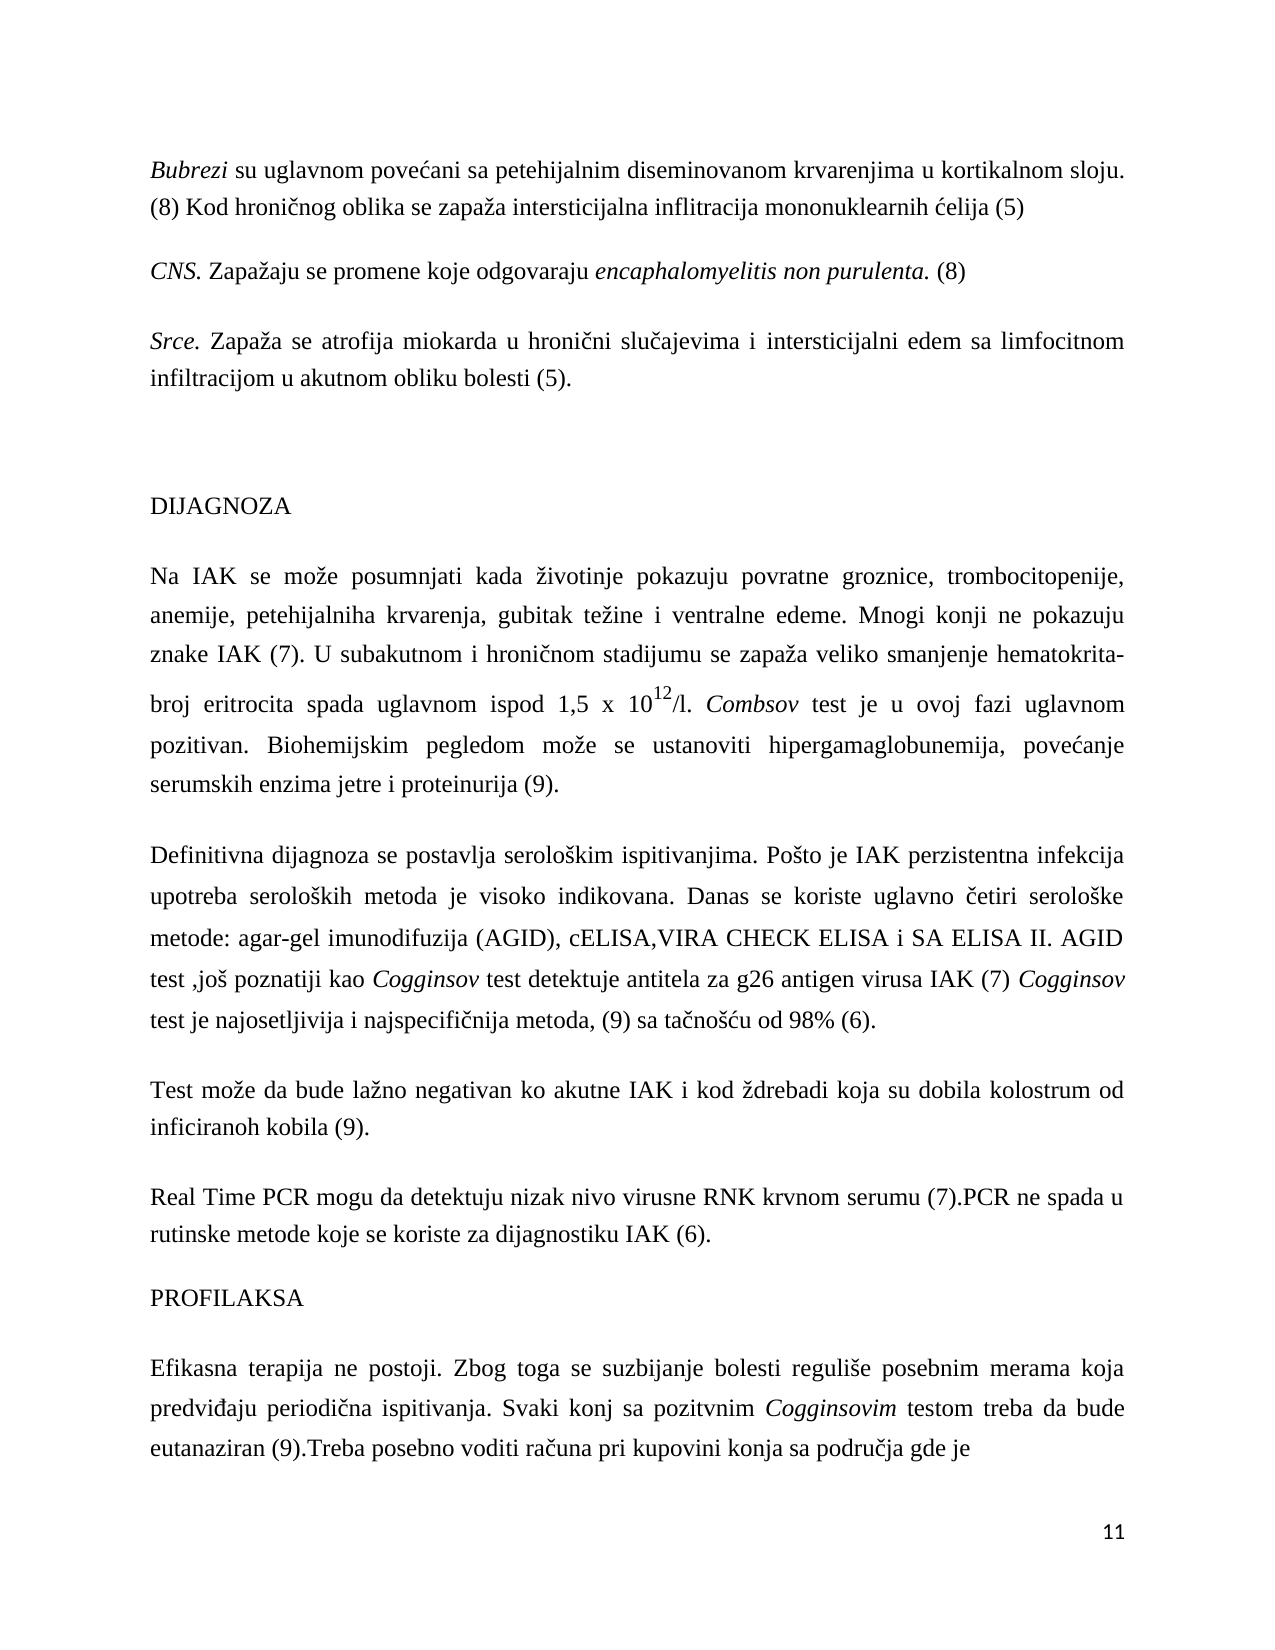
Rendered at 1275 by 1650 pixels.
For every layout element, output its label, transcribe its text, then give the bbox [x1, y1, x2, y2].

text Test može da bude lažno negativan ko akutne IAK i kod ždrebadi koja su dobila kolostrum od inficiranoh kobila (9). [150, 1075, 1125, 1141]
text 11 [150, 1517, 1125, 1545]
text Na IAK se može posumnjati kada životinje pokazuju povratne groznice, trombocitopenije, anemije, petehijalniha krvarenja, gubitak težine i ventralne edeme. Mnogi konji ne pokazuju znake IAK (7). U subakutnom i hroničnom stadijumu se zapaža veliko smanjenje hematokrita-broj eritrocita spada uglavnom ispod 1,5 x 1012/l. Combsov test je u ovoj fazi uglavnom pozitivan. Biohemijskim pegledom može se ustanoviti hipergamaglobunemija, povećanje serumskih enzima jetre i proteinurija (9). [150, 561, 1125, 798]
text Real Time PCR mogu da detektuju nizak nivo virusne RNK krvnom serumu (7).PCR ne spada u rutinske metode koje se koriste za dijagnostiku IAK (6). [150, 1182, 1125, 1248]
text Bubrezi su uglavnom povećani sa petehijalnim diseminovanom krvarenjima u kortikalnom sloju. (8) Kod hroničnog oblika se zapaža intersticijalna inflitracija mononuklearnih ćelija (5) [150, 155, 1125, 221]
text DIJAGNOZA [150, 491, 1125, 520]
text Definitivna dijagnoza se postavlja serološkim ispitivanjima. Pošto je IAK perzistentna infekcija upotreba seroloških metoda je visoko indikovana. Danas se koriste uglavno četiri serološke metode: agar-gel imunodifuzija (AGID), cELISA,VIRA CHECK ELISA i SA ELISA II. AGID test ,još poznatiji kao Cogginsov test detektuje antitela za g26 antigen virusa IAK (7) Cogginsov test je najosetljivija i najspecifičnija metoda, (9) sa tačnošću od 98% (6). [150, 840, 1125, 1034]
text PROFILAKSA [150, 1283, 1125, 1312]
text CNS. Zapažaju se promene koje odgovaraju encaphalomyelitis non purulenta. (8) [150, 256, 1125, 285]
text Srce. Zapaža se atrofija miokarda u hronični slučajevima i intersticijalni edem sa limfocitnom infiltracijom u akutnom obliku bolesti (5). [150, 326, 1125, 392]
text Efikasna terapija ne postoji. Zbog toga se suzbijanje bolesti reguliše posebnim merama koja predviđaju periodična ispitivanja. Svaki konj sa pozitvnim Cogginsovim testom treba da bude eutanaziran (9).Treba posebno voditi računa pri kupovini konja sa područja gde je [150, 1353, 1125, 1462]
